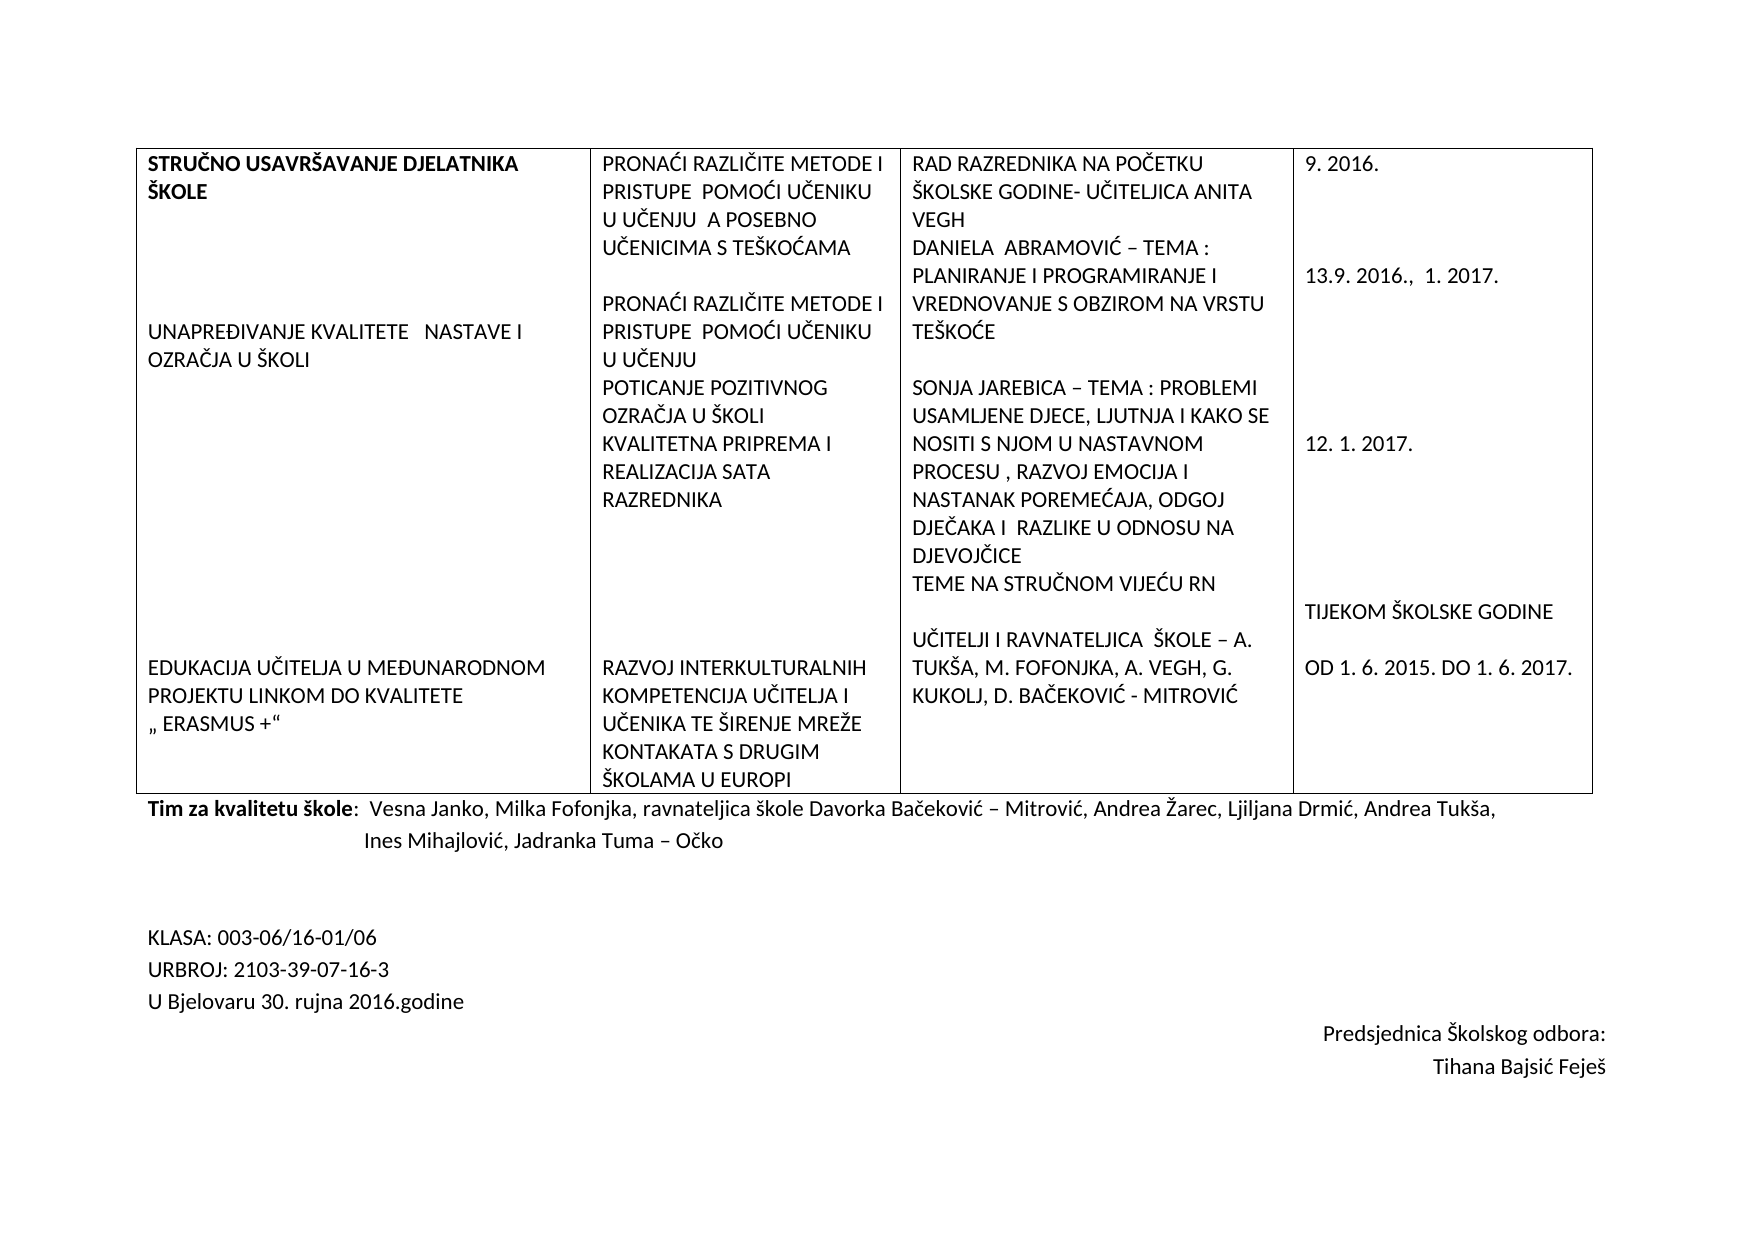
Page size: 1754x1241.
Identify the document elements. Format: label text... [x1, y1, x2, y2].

table_cell PRONAĆI RAZLIČITE METODE I PRISTUPE POMOĆI UČENIKU U UČENJU A POSEBNO UČENICIMA S TEŠKOĆAMA PRONAĆI RAZLIČITE METODE I PRISTUPE POMOĆI UČENIKU U UČENJU POTICANJE POZITIVNOG OZRAČJA U ŠKOLI KVALITETNA PRIPREMA I REALIZACIJA SATA RAZREDNIKA RAZVOJ INTERKULTURALNIH KOMPETENCIJA UČITELJA I UČENIKA TE ŠIRENJE MREŽE KONTAKATA S DRUGIM ŠKOLAMA U EUROPI [591, 149, 900, 793]
text Tihana Bajsić Feješ [148, 1052, 1606, 1080]
text Tim za kvalitetu škole: Vesna Janko, Milka Fofonjka, ravnateljica škole Davorka Bačeković – Mitrović, Andrea Žarec, Ljiljana Drmić, Andrea Tukša, [148, 794, 1606, 822]
text KLASA: 003-06/16-01/06 [148, 923, 1606, 951]
text URBROJ: 2103-39-07-16-3 [148, 955, 1606, 983]
table_cell 9. 2016. 13.9. 2016., 1. 2017. 12. 1. 2017. TIJEKOM ŠKOLSKE GODINE OD 1. 6. 2015. DO 1. 6. 2017. [1294, 149, 1592, 793]
text U Bjelovaru 30. rujna 2016.godine [148, 987, 1606, 1015]
table_cell STRUČNO USAVRŠAVANJE DJELATNIKA ŠKOLE UNAPREĐIVANJE KVALITETE NASTAVE I OZRAČJA U ŠKOLI EDUKACIJA UČITELJA U MEĐUNARODNOM PROJEKTU LINKOM DO KVALITETE „ ERASMUS +“ [137, 149, 590, 793]
text Ines Mihajlović, Jadranka Tuma – Očko [148, 826, 1606, 854]
table_cell RAD RAZREDNIKA NA POČETKU ŠKOLSKE GODINE- UČITELJICA ANITA VEGH DANIELA ABRAMOVIĆ – TEMA : PLANIRANJE I PROGRAMIRANJE I VREDNOVANJE S OBZIROM NA VRSTU TEŠKOĆE SONJA JAREBICA – TEMA : PROBLEMI USAMLJENE DJECE, LJUTNJA I KAKO SE NOSITI S NJOM U NASTAVNOM PROCESU , RAZVOJ EMOCIJA I NASTANAK POREMEĆAJA, ODGOJ DJEČAKA I RAZLIKE U ODNOSU NA DJEVOJČICE TEME NA STRUČNOM VIJEĆU RN UČITELJI I RAVNATELJICA ŠKOLE – A. TUKŠA, M. FOFONJKA, A. VEGH, G. KUKOLJ, D. BAČEKOVIĆ - MITROVIĆ [901, 149, 1293, 793]
text Predsjednica Školskog odbora: [148, 1019, 1606, 1048]
